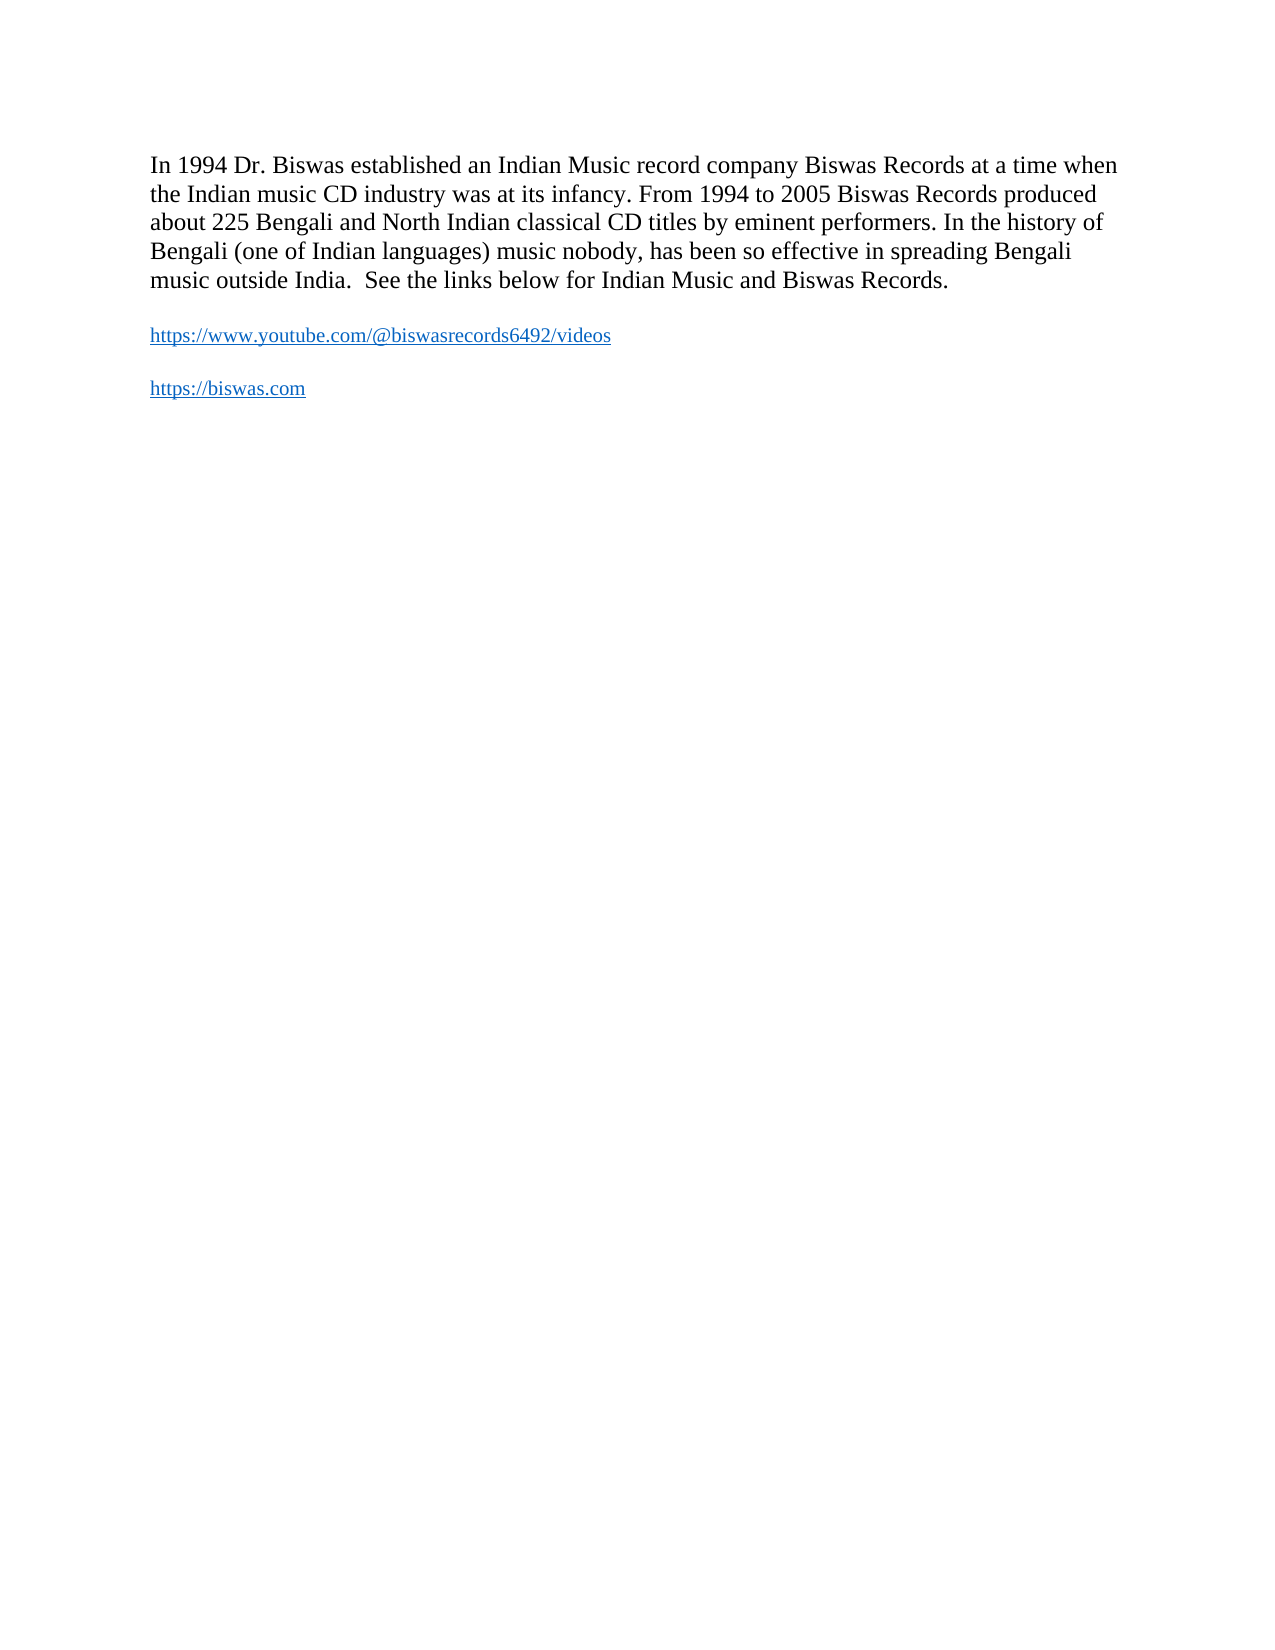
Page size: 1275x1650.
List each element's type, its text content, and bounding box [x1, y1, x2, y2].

text https://www.youtube.com/@biswasrecords6492/videos [150, 323, 1125, 347]
text In 1994 Dr. Biswas established an Indian Music record company Biswas Records at a time when the Indian music CD industry was at its infancy. From 1994 to 2005 Biswas Records produced about 225 Bengali and North Indian classical CD titles by eminent performers. In the history of Bengali (one of Indian languages) music nobody, has been so effective in spreading Bengali music outside India. See the links below for Indian Music and Biswas Records. [150, 150, 1125, 294]
text https://biswas.com [150, 376, 1125, 400]
